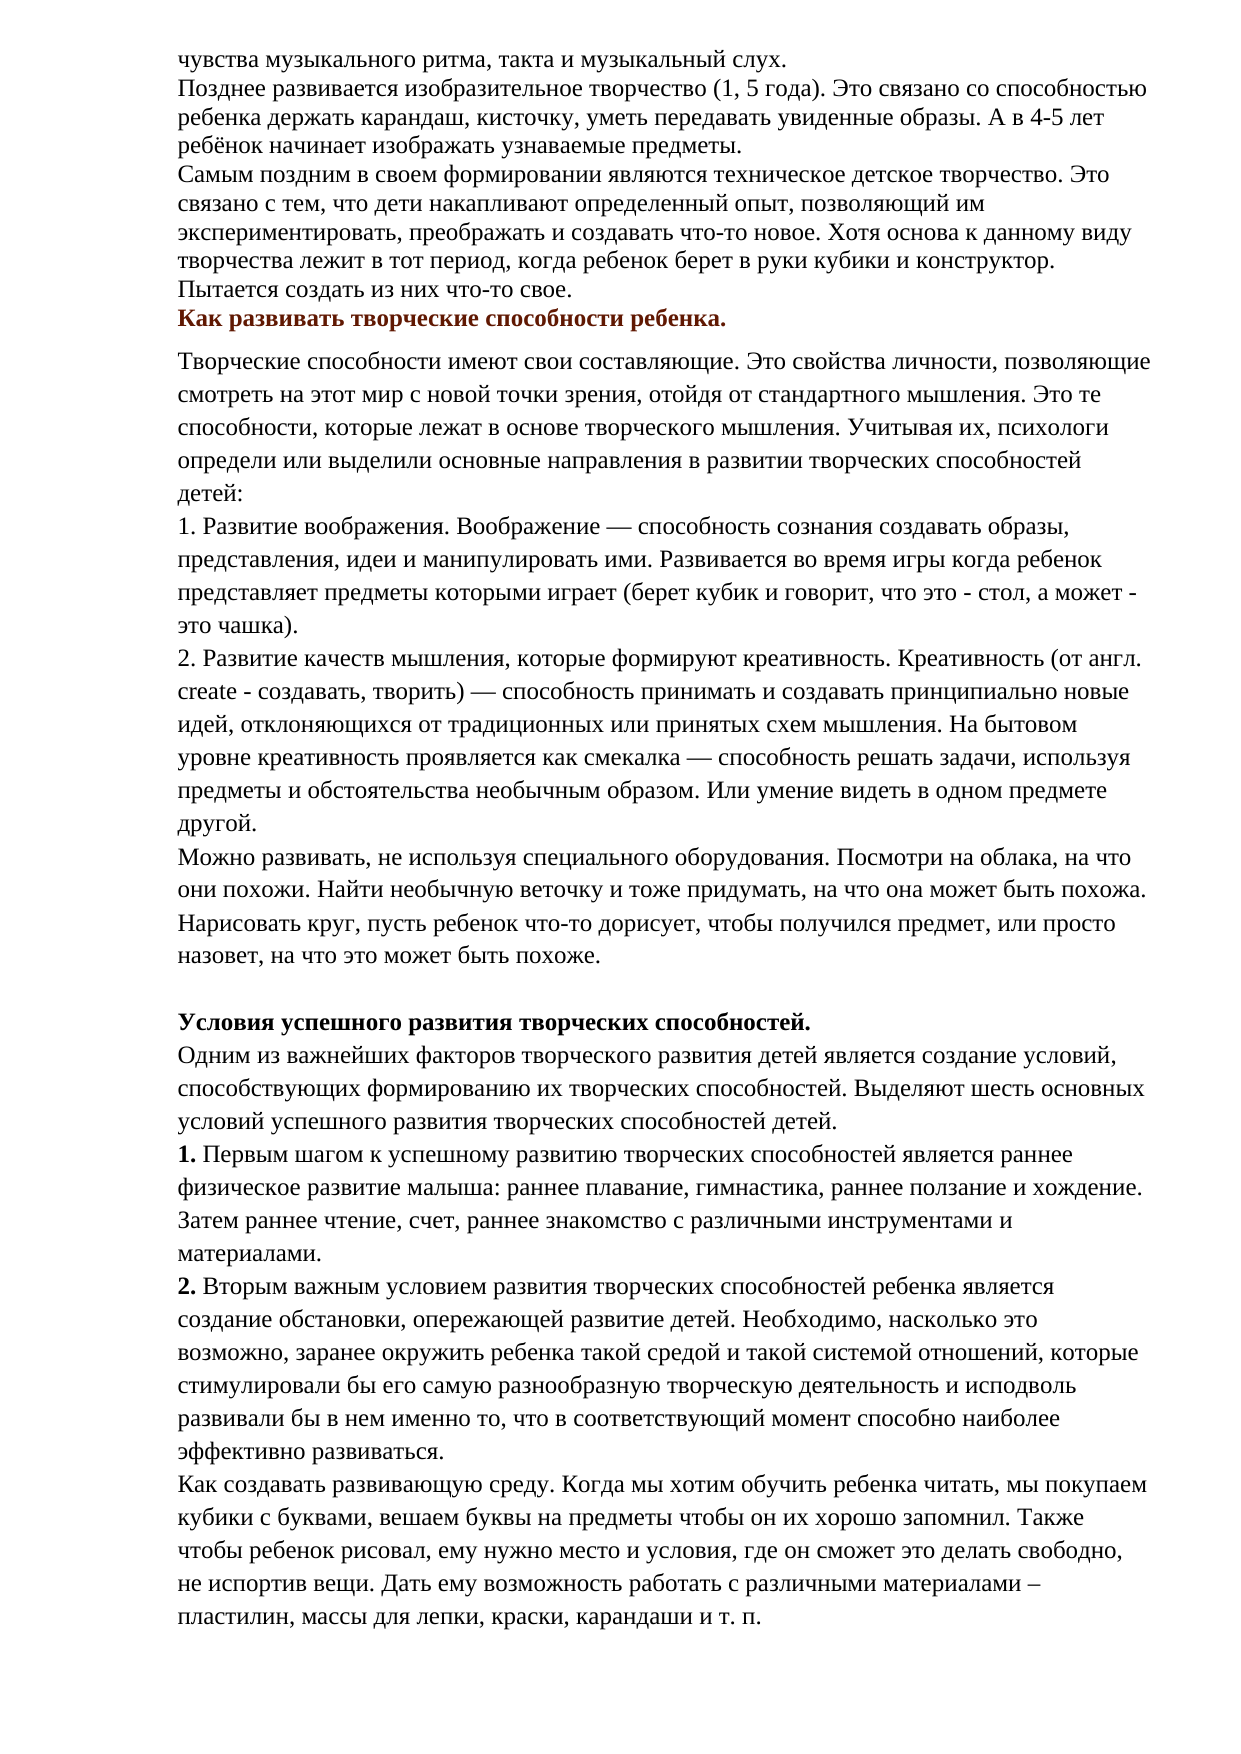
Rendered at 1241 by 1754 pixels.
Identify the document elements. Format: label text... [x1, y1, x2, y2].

text Как развивать творческие способности ребенка. [177, 303, 1152, 332]
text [177, 346, 1152, 1630]
